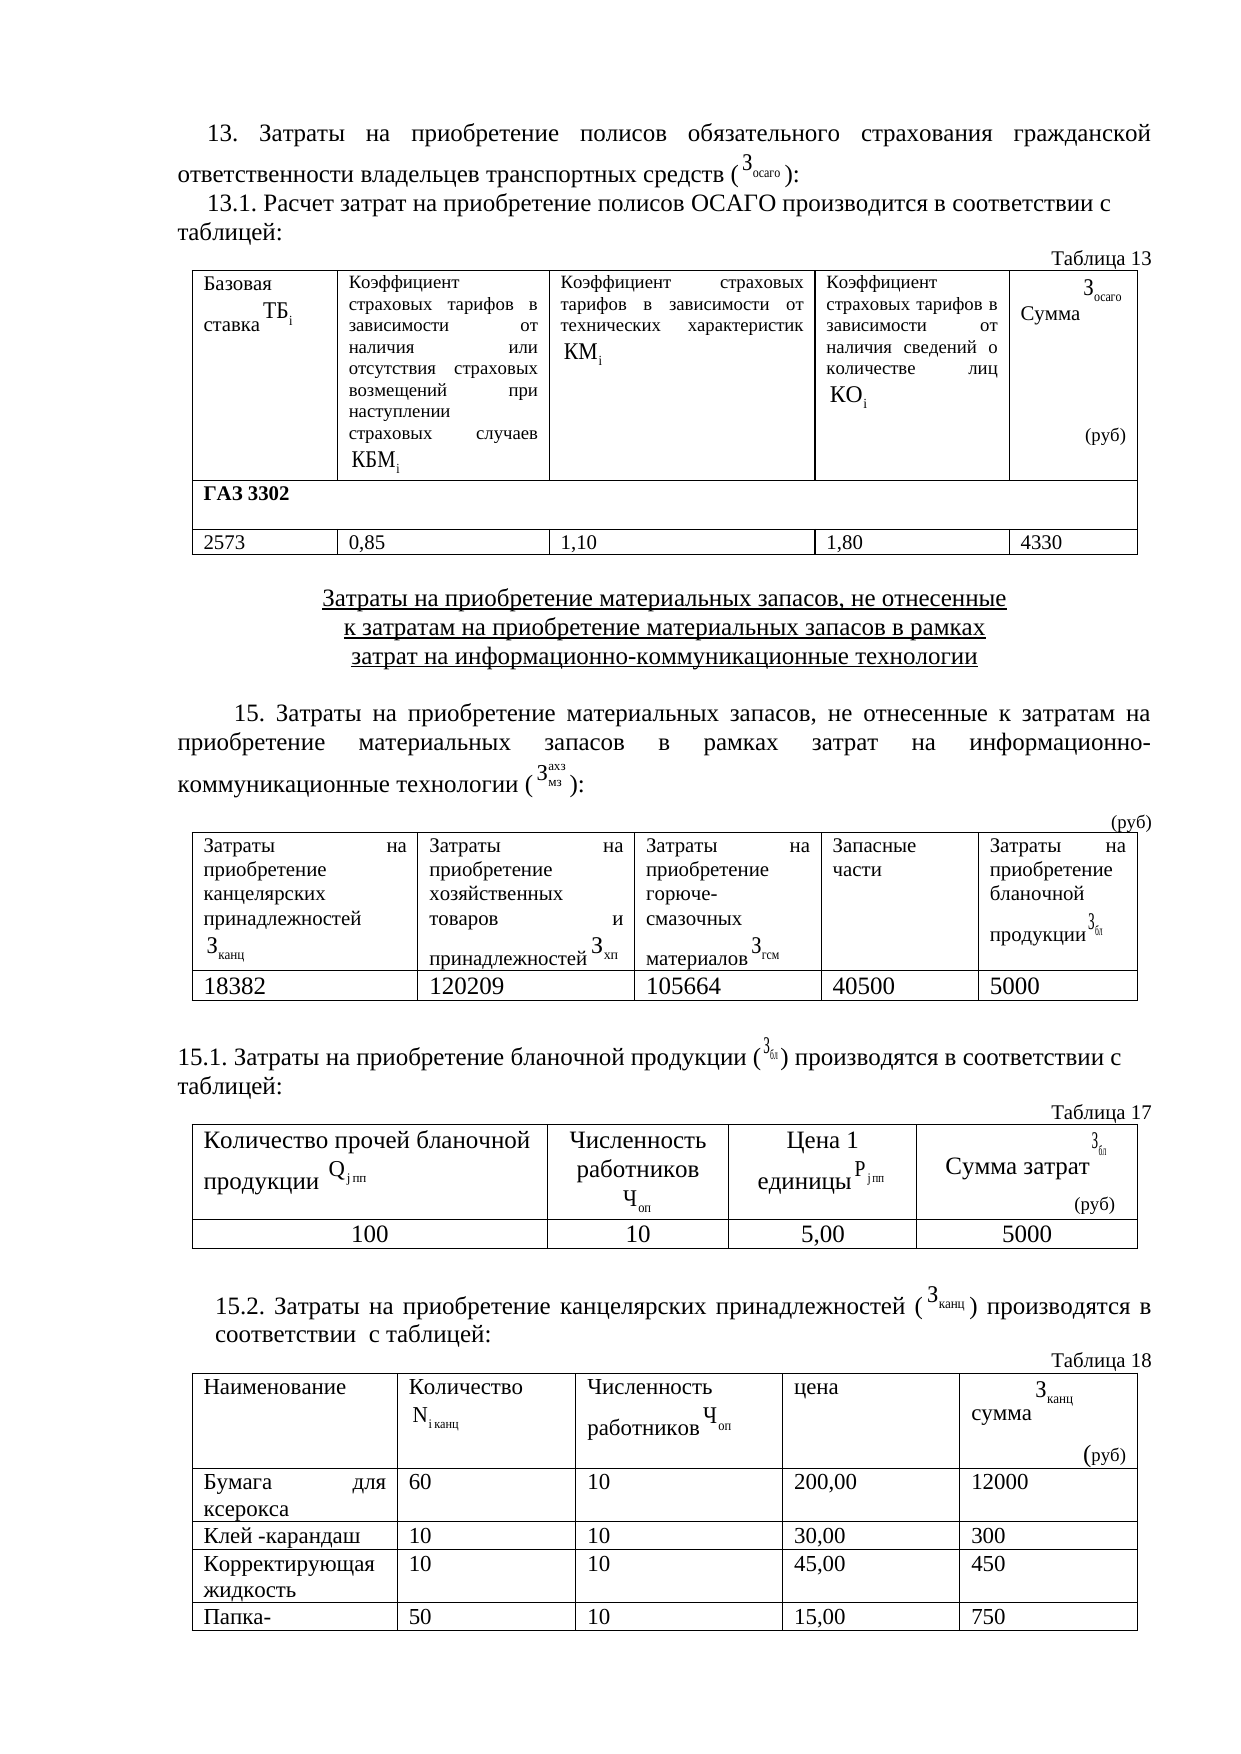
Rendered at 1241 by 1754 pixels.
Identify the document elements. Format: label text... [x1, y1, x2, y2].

table_header Численность работников [576, 1374, 782, 1467]
table_cell 10 [398, 1522, 575, 1548]
text Затраты на приобретение материальных запасов, не отнесенные [177, 583, 1152, 612]
table_cell 105664 [635, 971, 821, 1000]
table_cell 750 [960, 1603, 1137, 1630]
text 15. Затраты на приобретение материальных запасов, не отнесенные к затратам на приобретение материальных запасов в рамках затрат на информационно-коммуникационные технологии (): [177, 698, 1152, 797]
table_cell 15,00 [783, 1603, 959, 1630]
table_cell 5000 [917, 1220, 1137, 1248]
table_cell 10 [576, 1522, 782, 1548]
table_cell 60 [398, 1469, 575, 1521]
table_cell 18382 [193, 971, 417, 1000]
table_cell 450 [960, 1550, 1137, 1602]
table_header Базовая ставка [193, 271, 337, 479]
table_cell ГАЗ 3302 [193, 481, 1137, 529]
table_cell 10 [398, 1550, 575, 1602]
table_header Затраты на приобретение горюче-смазочных материалов [635, 833, 821, 970]
text Таблица 18 [177, 1348, 1152, 1372]
table_cell 10 [548, 1220, 728, 1248]
table_cell 2573 [193, 530, 337, 554]
table_header Количество прочей бланочной продукции [193, 1125, 547, 1218]
table_cell 0,85 [338, 530, 549, 554]
table_header Запасные части [822, 833, 978, 970]
table_cell 5,00 [729, 1220, 916, 1248]
table_cell 200,00 [783, 1469, 959, 1521]
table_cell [193, 1603, 397, 1630]
table_cell 4330 [1010, 530, 1137, 554]
text к затратам на приобретение материальных запасов в рамках [177, 612, 1152, 641]
table_cell Корректирующая жидкость [193, 1550, 397, 1602]
text Таблица 13 [177, 246, 1152, 270]
table_header Количество [398, 1374, 575, 1467]
table_header Затраты на приобретение хозяйственных товаров и принадлежностей [418, 833, 634, 970]
table_cell 45,00 [783, 1550, 959, 1602]
text (руб) [177, 797, 1152, 832]
table_cell 12000 [960, 1469, 1137, 1521]
table_cell 10 [576, 1603, 782, 1630]
text Таблица 17 [177, 1100, 1152, 1124]
table_header Коэффициент страховых тарифов в зависимости от наличия или отсутствия страховых возмещений при наступлении страховых случаев [338, 271, 549, 479]
table_header Цена 1 единицы [729, 1125, 916, 1218]
table_cell 300 [960, 1522, 1137, 1548]
table_header сумма (руб) [960, 1374, 1137, 1467]
table_cell 1,80 [816, 530, 1009, 554]
table_header Наименование [193, 1374, 397, 1467]
text 13. Затраты на приобретение полисов обязательного страхования гражданской ответственности владельцев транспортных средств (): [177, 118, 1152, 188]
table_header Коэффициент страховых тарифов в зависимости от технических характеристик [550, 271, 814, 479]
table_header Затраты на приобретение канцелярских принадлежностей [193, 833, 417, 970]
table_header Коэффициент страховых тарифов в зависимости от наличия сведений о количестве лиц [816, 271, 1009, 479]
table_header Сумма затрат (руб) [917, 1125, 1137, 1218]
table_cell 10 [576, 1550, 782, 1602]
table_cell 1,10 [550, 530, 814, 554]
table_cell Бумага для ксерокса [193, 1469, 397, 1521]
table_cell 100 [193, 1220, 547, 1248]
table_cell Клей -карандаш [193, 1522, 397, 1548]
table_cell 40500 [822, 971, 978, 1000]
table_header Сумма (руб) [1010, 271, 1137, 479]
table_header Затраты на приобретение бланочной продукции [979, 833, 1137, 970]
text 13.1. Расчет затрат на приобретение полисов ОСАГО производится в соответствии с таблицей: [177, 188, 1152, 246]
table_header Численность работников [548, 1125, 728, 1218]
table_cell 120209 [418, 971, 634, 1000]
table_cell 10 [576, 1469, 782, 1521]
text 15.1. Затраты на приобретение бланочной продукции () производятся в соответствии с таблицей: [177, 1030, 1152, 1100]
text затрат на информационно-коммуникационные технологии [177, 641, 1152, 670]
table_cell 30,00 [783, 1522, 959, 1548]
text 15.2. Затраты на приобретение канцелярских принадлежностей () производятся в соответствии с таблицей: [215, 1278, 1152, 1348]
table_cell 50 [398, 1603, 575, 1630]
table_cell 5000 [979, 971, 1137, 1000]
table_header цена [783, 1374, 959, 1467]
